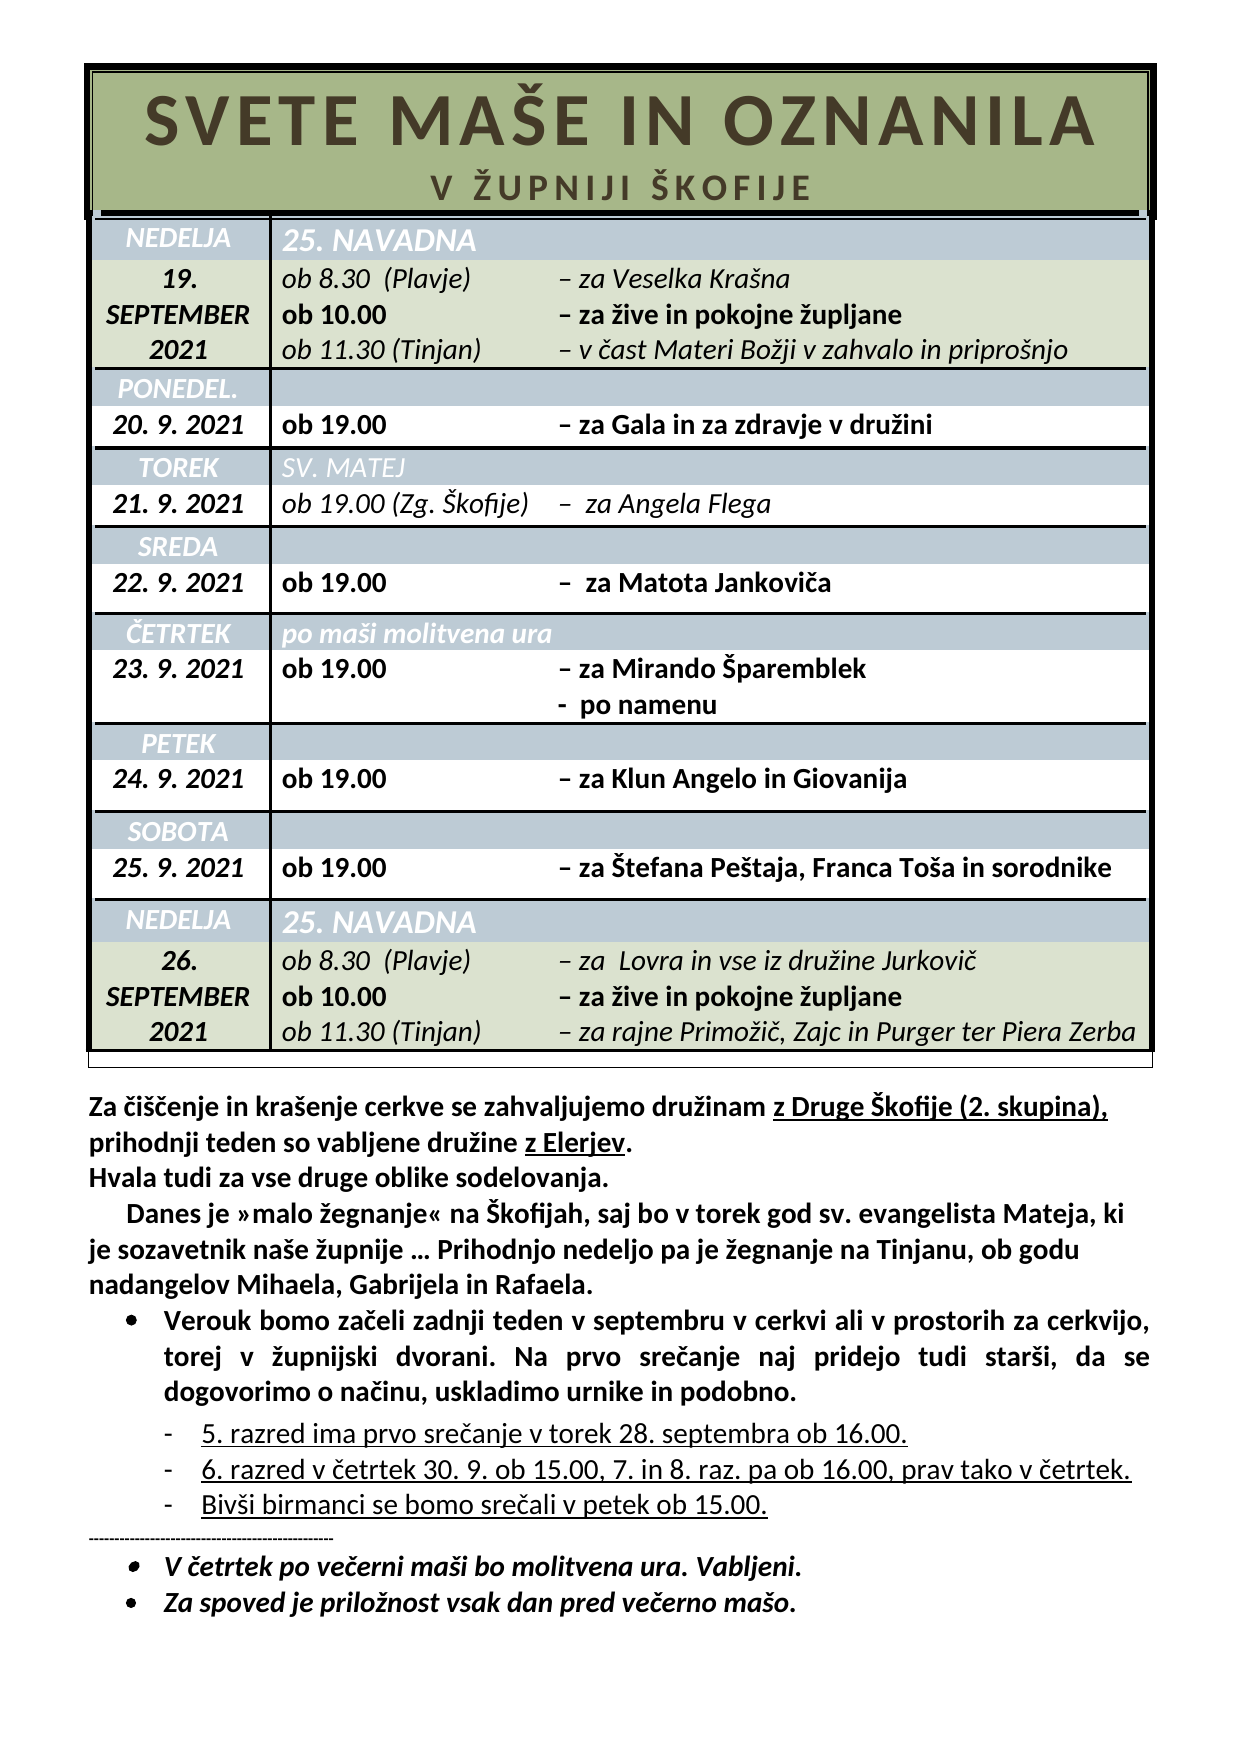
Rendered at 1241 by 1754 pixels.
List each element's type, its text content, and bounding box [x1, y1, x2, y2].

table_cell ob 19.00 [272, 760, 546, 810]
list Verouk bomo začeli zadnji teden v septembru v cerkvi ali v prostorih za cerkvijo, torej v župnijski dvorani. Na prvo srečanje naj pridejo tudi starši, da se dogovorimo o načinu, uskladimo urnike in podobno. [126, 1302, 1152, 1409]
table_cell ob 19.00 (Zg. Škofije) [272, 485, 546, 525]
table_cell ob 19.00 [272, 650, 546, 722]
table_cell NEDELJA [92, 898, 269, 942]
table_cell ob 19.00 [272, 849, 546, 898]
table_cell – za Klun Angelo in Giovanija [546, 760, 1149, 810]
table_cell 20. 9. 2021 [92, 406, 269, 446]
list 5. razred ima prvo srečanje v torek 28. septembra ob 16.00. [164, 1415, 1152, 1451]
table_cell – za Angela Flega [546, 485, 1149, 525]
table_cell ob 8.30 (Plavje) ob 10.00 ob 11.30 (Tinjan) [272, 260, 546, 367]
list Bivši birmanci se bomo srečali v petek ob 15.00. [164, 1486, 1152, 1522]
table_cell 25. NAVADNA [272, 898, 1149, 942]
table_cell SOBOTA [92, 810, 269, 849]
table_cell NEDELJA [92, 210, 269, 260]
table_cell [272, 722, 1149, 760]
table_cell po maši molitvena ura [272, 612, 1149, 650]
table_cell – za Gala in za zdravje v družini [546, 406, 1149, 446]
list V četrtek po večerni maši bo molitvena ura. Vabljeni. [126, 1548, 1152, 1584]
table_cell 25. 9. 2021 [92, 849, 269, 898]
table_cell – za Štefana Peštaja, Franca Toša in sorodnike [546, 849, 1149, 898]
table_cell SREDA [92, 525, 269, 564]
table_cell – za Matota Jankoviča [546, 564, 1149, 612]
table_cell – za Mirando Šparemblek - po namenu [546, 650, 1149, 722]
table_cell PETEK [92, 722, 269, 760]
table_cell [272, 810, 1149, 849]
table_cell – za Lovra in vse iz družine Jurkovič – za žive in pokojne župljane – za rajne Primožič, Zajc in Purger ter Piera Zerba [546, 942, 1149, 1049]
table_cell 26. SEPTEMBER 2021 [92, 942, 269, 1049]
table_cell ČETRTEK [92, 612, 269, 650]
table_cell 24. 9. 2021 [92, 760, 269, 810]
list Za spoved je priložnost vsak dan pred večerno mašo. [126, 1584, 1152, 1620]
table_cell ob 8.30 (Plavje) ob 10.00 ob 11.30 (Tinjan) [272, 942, 546, 1049]
table_cell ob 19.00 [272, 564, 546, 612]
text ------------------------------------------------ [89, 1528, 1152, 1548]
table_header SVETE MAŠE IN OZNANILA V ŽUPNIJI ŠKOFIJE [93, 73, 1147, 210]
table_cell 21. 9. 2021 [92, 485, 269, 525]
text Danes je »malo žegnanje« na Škofijah, saj bo v torek god sv. evangelista Mateja, ki je sozavetnik naše župnije … Prihodnjo nedeljo pa je žegnanje na Tinjanu, ob godu nadangelov Mihaela, Gabrijela in Rafaela. [89, 1195, 1152, 1302]
table_cell 22. 9. 2021 [92, 564, 269, 612]
table_cell – za Veselka Krašna – za žive in pokojne župljane – v čast Materi Božji v zahvalo in priprošnjo [546, 260, 1149, 367]
table_cell [272, 367, 1149, 406]
table_cell 23. 9. 2021 [92, 650, 269, 722]
text Za čiščenje in krašenje cerkve se zahvaljujemo družinam z Druge Škofije (2. skupina), prihodnji teden so vabljene družine z Elerjev. [89, 1088, 1152, 1159]
table_cell SV. MATEJ [272, 446, 1149, 485]
table_cell [272, 525, 1149, 564]
table_cell 25. NAVADNA [272, 210, 1149, 260]
text Hvala tudi za vse druge oblike sodelovanja. [89, 1159, 1152, 1195]
list 6. razred v četrtek 30. 9. ob 15.00, 7. in 8. raz. pa ob 16.00, prav tako v četrtek. [164, 1451, 1152, 1486]
table_cell ob 19.00 [272, 406, 546, 446]
table_cell PONEDEL. [92, 367, 269, 406]
table_cell 19. SEPTEMBER 2021 [92, 260, 269, 367]
table_cell TOREK [92, 446, 269, 485]
